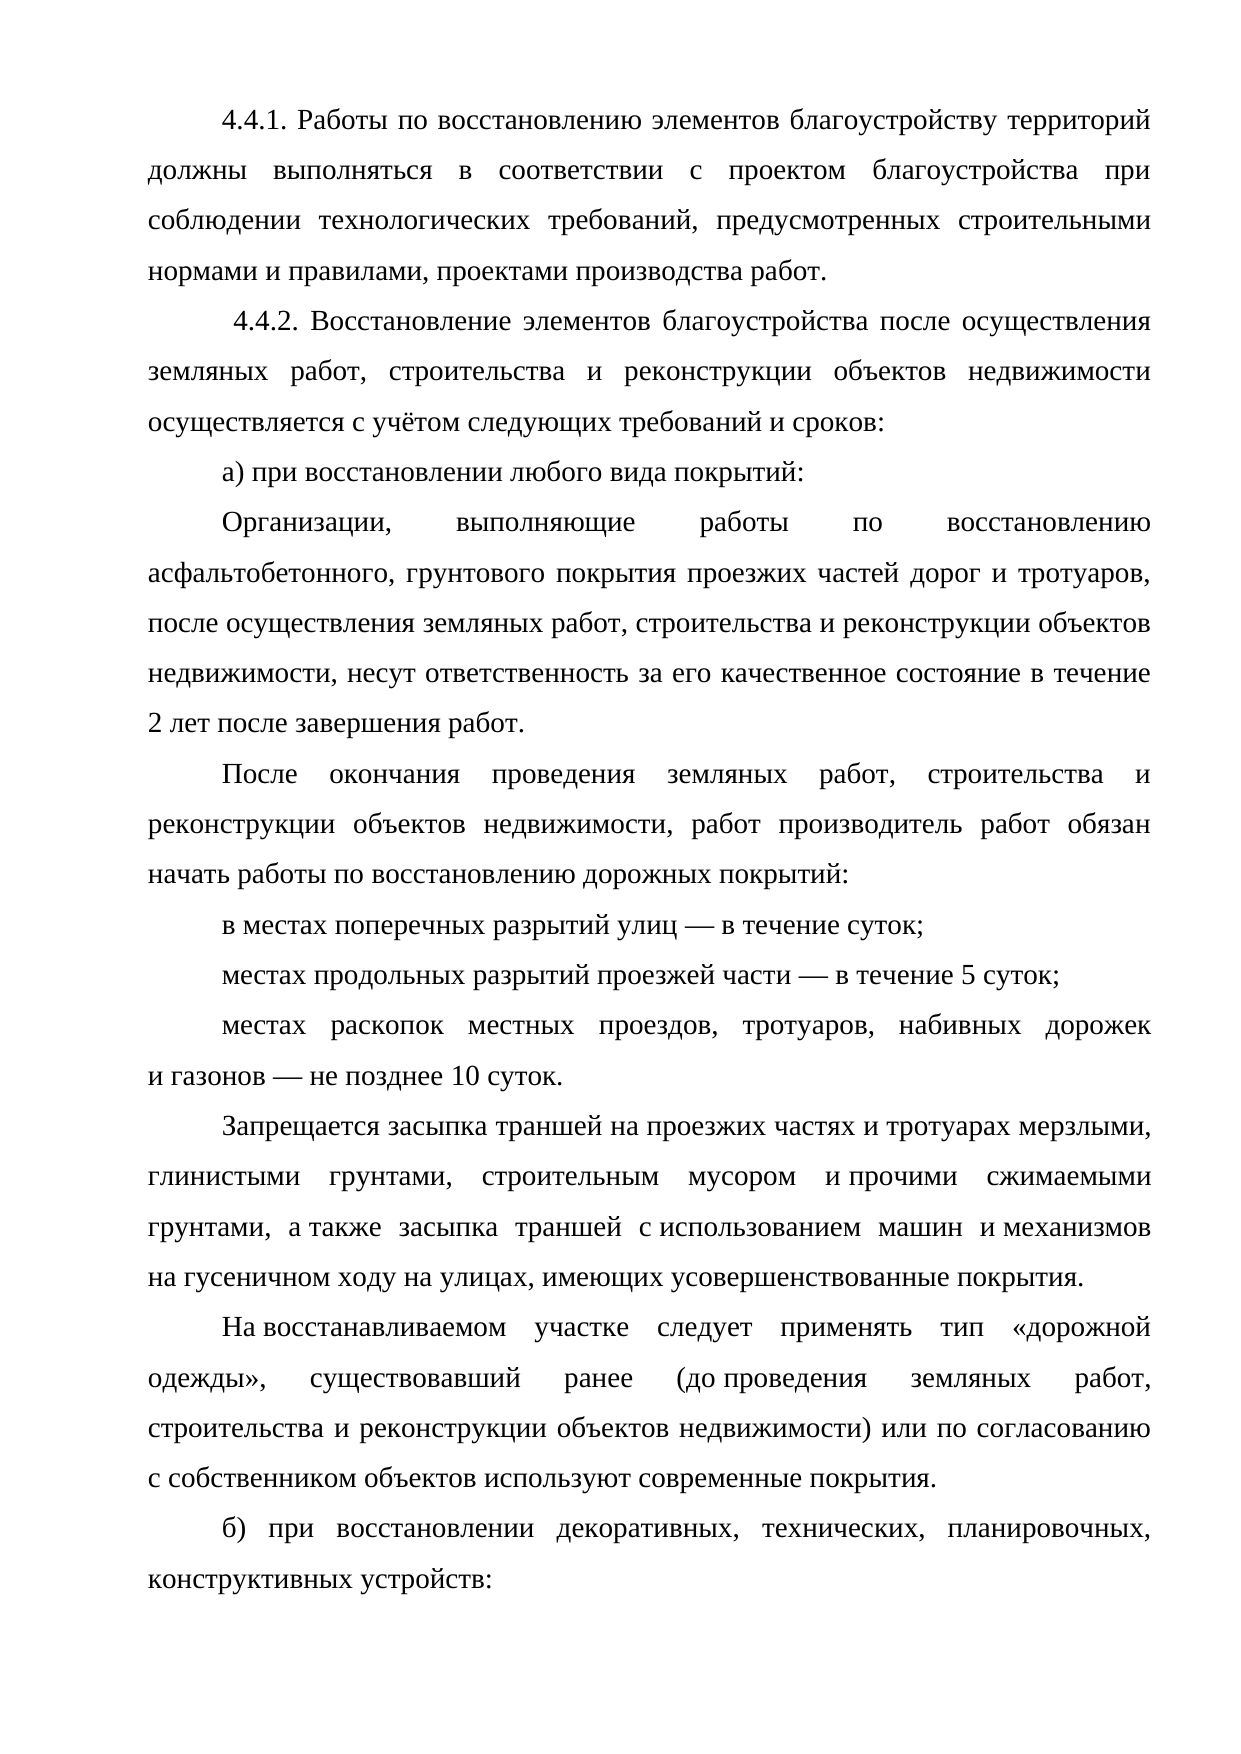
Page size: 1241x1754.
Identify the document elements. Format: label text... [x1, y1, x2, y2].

text На восстанавливаемом участке следует применять тип «дорожной одежды», существовавший ранее (до проведения земляных работ, строительства и реконструкции объектов недвижимости) или по согласованию с собственником объектов используют современные покрытия. [148, 1309, 1152, 1494]
text а) при восстановлении любого вида покрытий: [148, 454, 1152, 488]
text Запрещается засыпка траншей на проезжих частях и тротуарах мерзлыми, глинистыми грунтами, строительным мусором и прочими сжимаемыми грунтами, а также засыпка траншей с использованием машин и механизмов на гусеничном ходу на улицах, имеющих усовершенствованные покрытия. [148, 1108, 1152, 1293]
text После окончания проведения земляных работ, строительства и реконструкции объектов недвижимости, работ производитель работ обязан начать работы по восстановлению дорожных покрытий: [148, 756, 1152, 890]
text местах раскопок местных проездов, тротуаров, набивных дорожек и газонов — не позднее 10 суток. [148, 1007, 1152, 1091]
text в местах поперечных разрытий улиц — в течение суток; [148, 907, 1152, 940]
text 4.4.2. Восстановление элементов благоустройства после осуществления земляных работ, строительства и реконструкции объектов недвижимости осуществляется с учётом следующих требований и сроков: [148, 303, 1152, 437]
text местах продольных разрытий проезжей части — в течение 5 суток; [148, 957, 1152, 991]
text Организации, выполняющие работы по восстановлению асфальтобетонного, грунтового покрытия проезжих частей дорог и тротуаров, после осуществления земляных работ, строительства и реконструкции объектов недвижимости, несут ответственность за его качественное состояние в течение 2 лет после завершения работ. [148, 504, 1152, 739]
text б) при восстановлении декоративных, технических, планировочных, конструктивных устройств: [148, 1511, 1152, 1594]
text 4.4.1. Работы по восстановлению элементов благоустройству территорий должны выполняться в соответствии с проектом благоустройства при соблюдении технологических требований, предусмотренных строительными нормами и правилами, проектами производства работ. [148, 102, 1152, 286]
